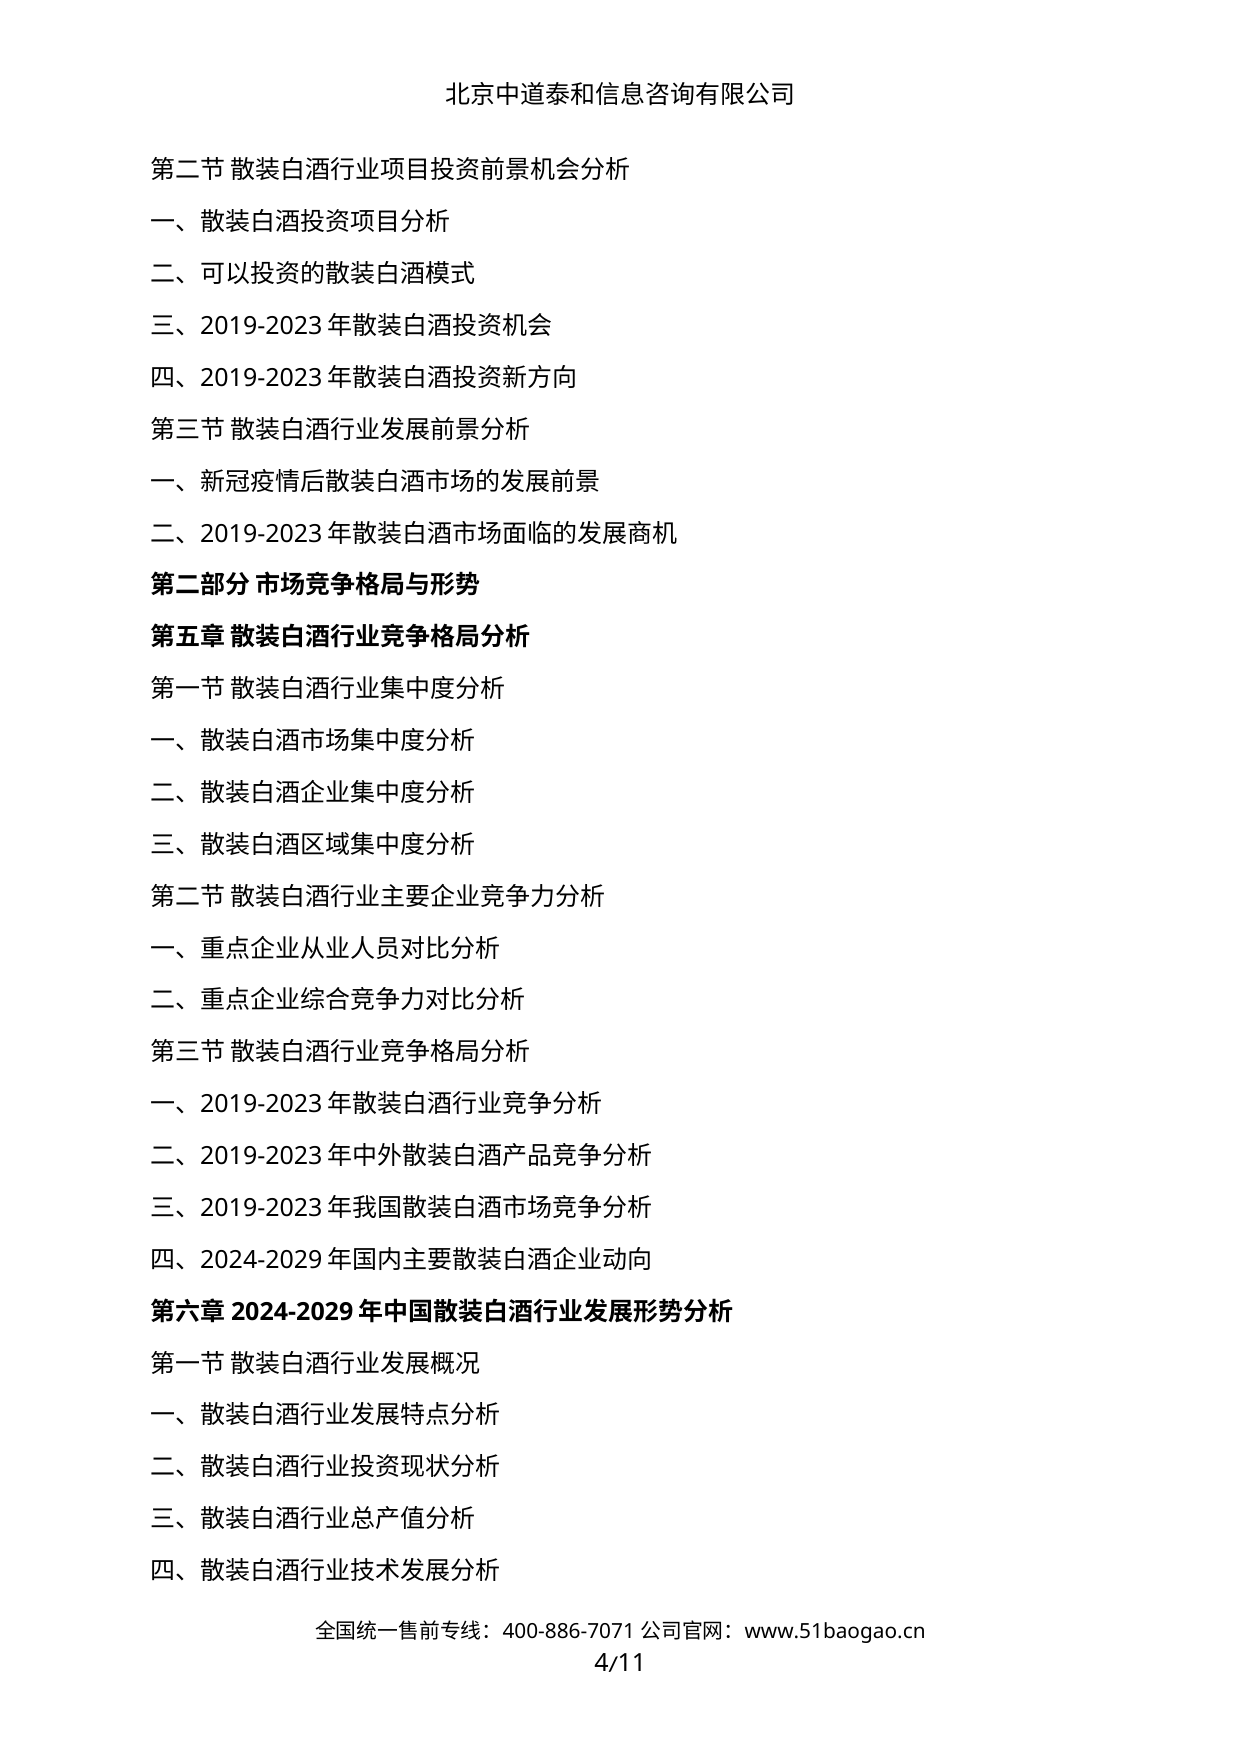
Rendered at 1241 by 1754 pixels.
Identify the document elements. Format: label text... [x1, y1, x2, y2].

text 第五章 散装白酒行业竞争格局分析 [150, 617, 1090, 653]
text 一、新冠疫情后散装白酒市场的发展前景 [150, 461, 1090, 497]
text 二、2019-2023年散装白酒市场面临的发展商机 [150, 513, 1090, 549]
text 四、2019-2023年散装白酒投资新方向 [150, 357, 1090, 394]
text 四、散装白酒行业技术发展分析 [150, 1551, 1090, 1587]
text 二、2019-2023年中外散装白酒产品竞争分析 [150, 1136, 1090, 1172]
text 二、散装白酒行业投资现状分析 [150, 1447, 1090, 1483]
text 三、散装白酒区域集中度分析 [150, 824, 1090, 861]
text 三、2019-2023年散装白酒投资机会 [150, 306, 1090, 342]
text 一、散装白酒市场集中度分析 [150, 721, 1090, 757]
text 四、2024-2029年国内主要散装白酒企业动向 [150, 1239, 1090, 1276]
text 二、散装白酒企业集中度分析 [150, 772, 1090, 809]
text 三、散装白酒行业总产值分析 [150, 1499, 1090, 1535]
text 第二节 散装白酒行业项目投资前景机会分析 [150, 150, 1090, 186]
text 二、可以投资的散装白酒模式 [150, 254, 1090, 290]
text 第六章 2024-2029年中国散装白酒行业发展形势分析 [150, 1291, 1090, 1327]
text 第三节 散装白酒行业竞争格局分析 [150, 1032, 1090, 1068]
text 一、重点企业从业人员对比分析 [150, 928, 1090, 964]
text 第一节 散装白酒行业集中度分析 [150, 669, 1090, 705]
text 第二节 散装白酒行业主要企业竞争力分析 [150, 876, 1090, 912]
text 三、2019-2023年我国散装白酒市场竞争分析 [150, 1187, 1090, 1224]
text 一、散装白酒投资项目分析 [150, 202, 1090, 238]
text 第三节 散装白酒行业发展前景分析 [150, 409, 1090, 446]
text 一、散装白酒行业发展特点分析 [150, 1395, 1090, 1431]
text 一、2019-2023年散装白酒行业竞争分析 [150, 1084, 1090, 1120]
text 第一节 散装白酒行业发展概况 [150, 1343, 1090, 1379]
text 二、重点企业综合竞争力对比分析 [150, 980, 1090, 1016]
text 第二部分 市场竞争格局与形势 [150, 565, 1090, 601]
